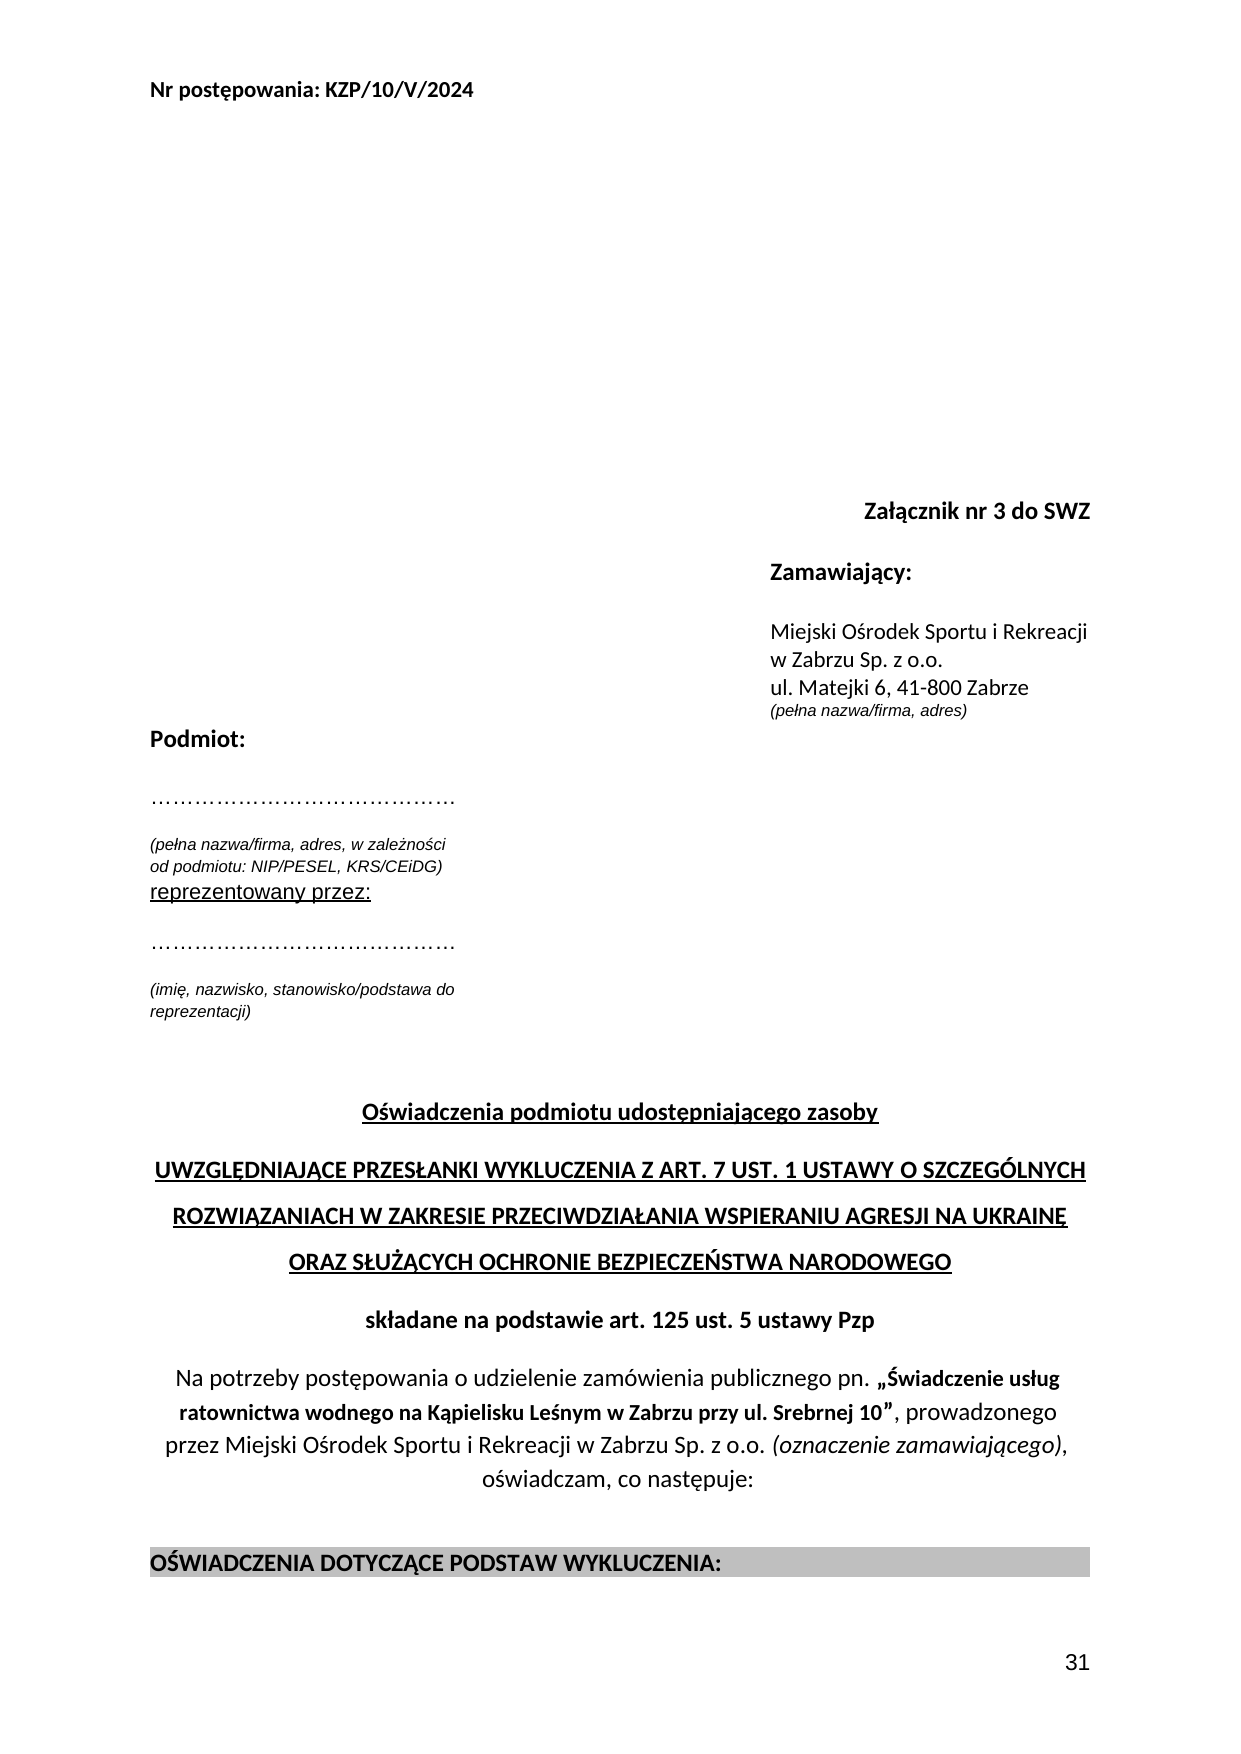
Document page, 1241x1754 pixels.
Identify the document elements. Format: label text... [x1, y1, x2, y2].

text OŚWIADCZENIA DOTYCZĄCE PODSTAW WYKLUCZENIA: [150, 1547, 1090, 1577]
text (pełna nazwa/firma, adres, w zależności od podmiotu: NIP/PESEL, KRS/CEiDG) [150, 834, 470, 876]
text Załącznik nr 3 do SWZ [696, 495, 1090, 526]
text Miejski Ośrodek Sportu i Rekreacji w Zabrzu Sp. z o.o. [770, 617, 1090, 673]
text Oświadczenia podmiotu udostępniającego zasoby [150, 1096, 1090, 1127]
text (pełna nazwa/firma, adres) [770, 701, 1090, 720]
text składane na podstawie art. 125 ust. 5 ustawy Pzp [150, 1304, 1090, 1335]
text Podmiot: [150, 723, 1090, 754]
text Na potrzeby postępowania o udzielenie zamówienia publicznego pn. „Świadczenie usług ratownictwa wodnego na Kąpielisku Leśnym w Zabrzu przy ul. Srebrnej 10”, prowadzonego przez Miejski Ośrodek Sportu i Rekreacji w Zabrzu Sp. z o.o. (oznaczenie zamawiającego), oświadczam, co następuje: [150, 1362, 1085, 1493]
text reprezentowany przez: [150, 878, 1090, 904]
text (imię, nazwisko, stanowisko/podstawa do reprezentacji) [150, 979, 470, 1021]
text ul. Matejki 6, 41-800 Zabrze [770, 673, 1090, 701]
text …………………………………… [150, 929, 470, 954]
text …………………………………… [150, 784, 470, 809]
text UWZGLĘDNIAJĄCE PRZESŁANKI WYKLUCZENIA Z ART. 7 UST. 1 USTAWY o szczególnych rozwiązaniach w zakresie przeciwdziałania wspieraniu agresji na Ukrainę oraz służących ochronie bezpieczeństwa narodowego [150, 1154, 1090, 1276]
text Zamawiający: [696, 556, 1090, 587]
